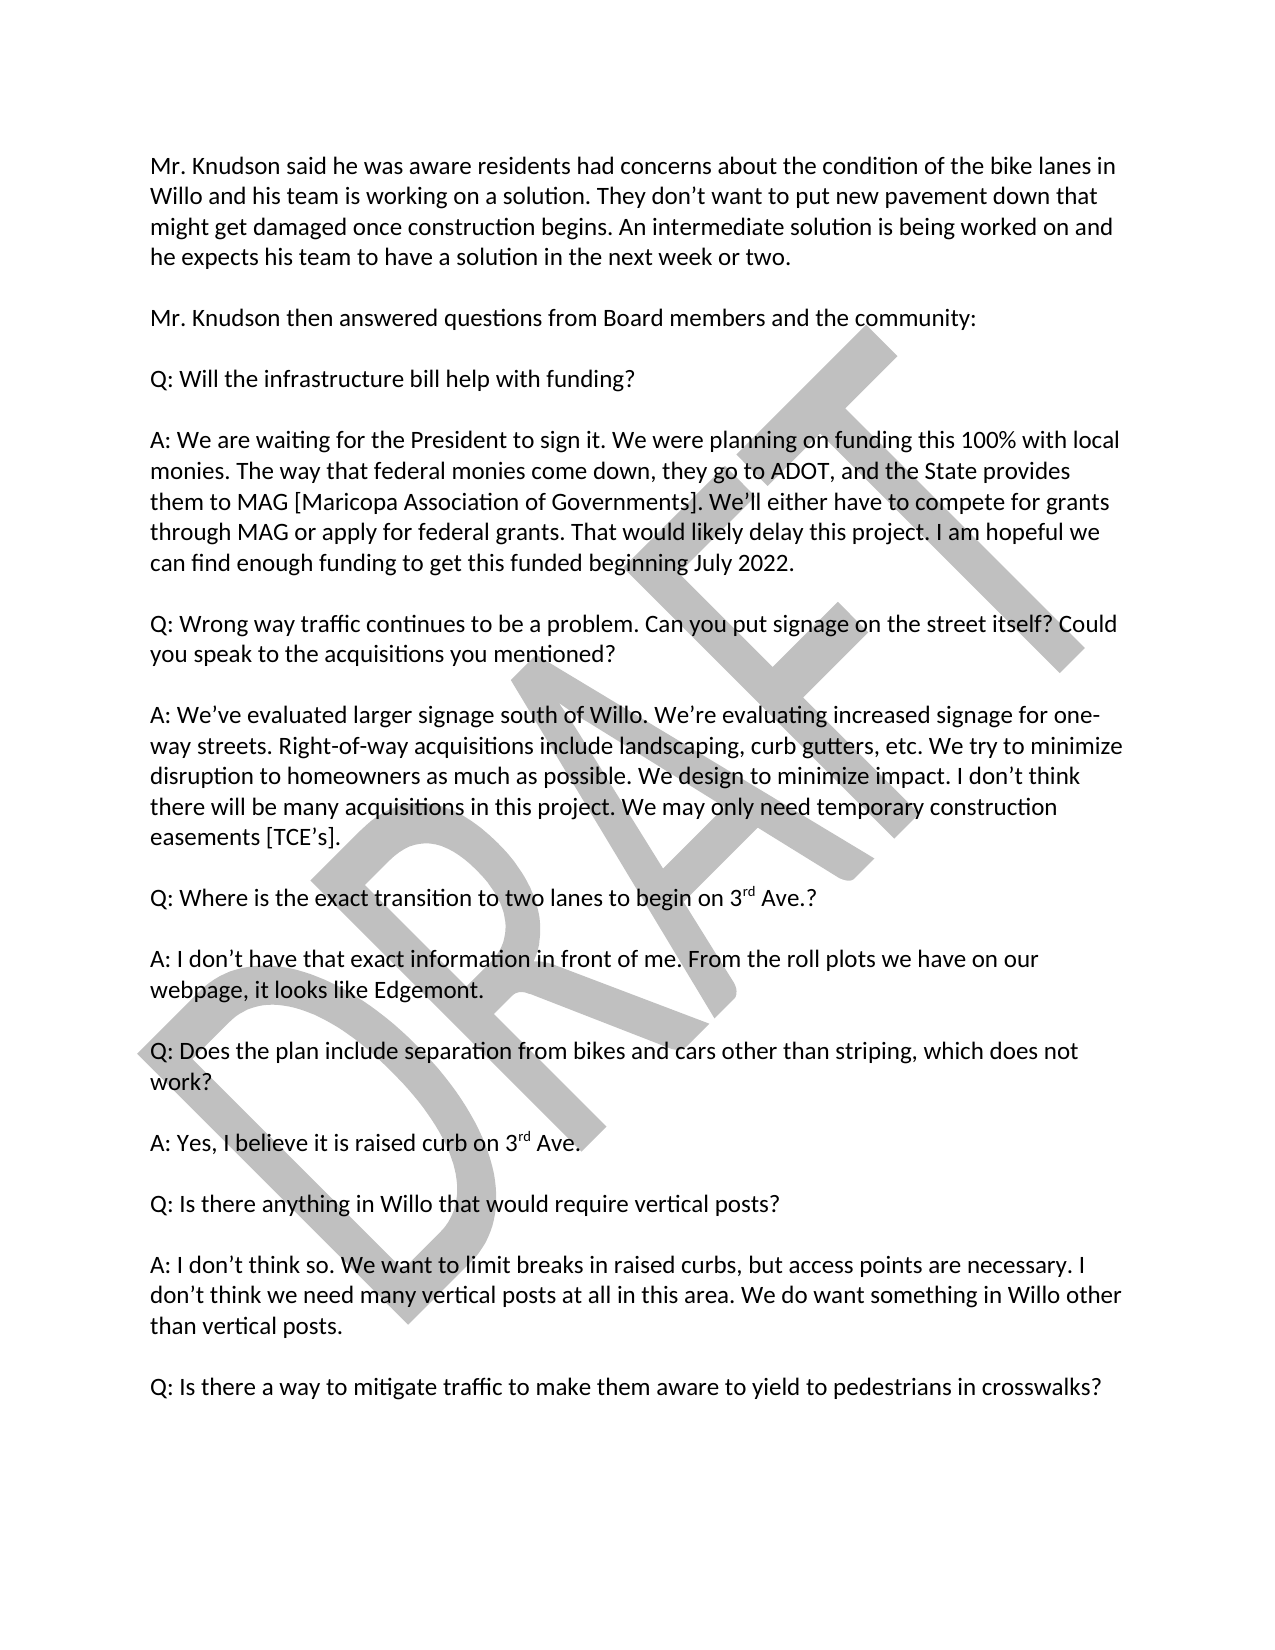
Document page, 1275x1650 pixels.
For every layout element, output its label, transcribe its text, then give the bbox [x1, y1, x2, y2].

text Q: Is there a way to mitigate traffic to make them aware to yield to pedestrians in crosswalks? [150, 1371, 1125, 1401]
text Q: Does the plan include separation from bikes and cars other than striping, which does not work? [150, 1035, 1125, 1096]
text Q: Wrong way traffic continues to be a problem. Can you put signage on the street itself? Could you speak to the acquisitions you mentioned? [150, 608, 1125, 669]
text Mr. Knudson said he was aware residents had concerns about the condition of the bike lanes in Willo and his team is working on a solution. They don’t want to put new pavement down that might get damaged once construction begins. An intermediate solution is being worked on and he expects his team to have a solution in the next week or two. [150, 150, 1125, 272]
text Q: Is there anything in Willo that would require vertical posts? [150, 1188, 1125, 1218]
text A: We are waiting for the President to sign it. We were planning on funding this 100% with local monies. The way that federal monies come down, they go to ADOT, and the State provides them to MAG [Maricopa Association of Governments]. We’ll either have to compete for grants through MAG or apply for federal grants. That would likely delay this project. I am hopeful we can find enough funding to get this funded beginning July 2022. [150, 425, 1125, 577]
text A: I don’t have that exact information in front of me. From the roll plots we have on our webpage, it looks like Edgemont. [150, 943, 1125, 1004]
text Mr. Knudson then answered questions from Board members and the community: [150, 303, 1125, 333]
text A: I don’t think so. We want to limit breaks in raised curbs, but access points are necessary. I don’t think we need many vertical posts at all in this area. We do want something in Willo other than vertical posts. [150, 1249, 1125, 1340]
text Q: Will the infrastructure bill help with funding? [150, 364, 1125, 394]
text Q: Where is the exact transition to two lanes to begin on 3rd Ave.? [150, 882, 1125, 913]
text A: We’ve evaluated larger signage south of Willo. We’re evaluating increased signage for one-way streets. Right-of-way acquisitions include landscaping, curb gutters, etc. We try to minimize disruption to homeowners as much as possible. We design to minimize impact. I don’t think there will be many acquisitions in this project. We may only need temporary construction easements [TCE’s]. [150, 699, 1125, 852]
text A: Yes, I believe it is raised curb on 3rd Ave. [150, 1127, 1125, 1157]
